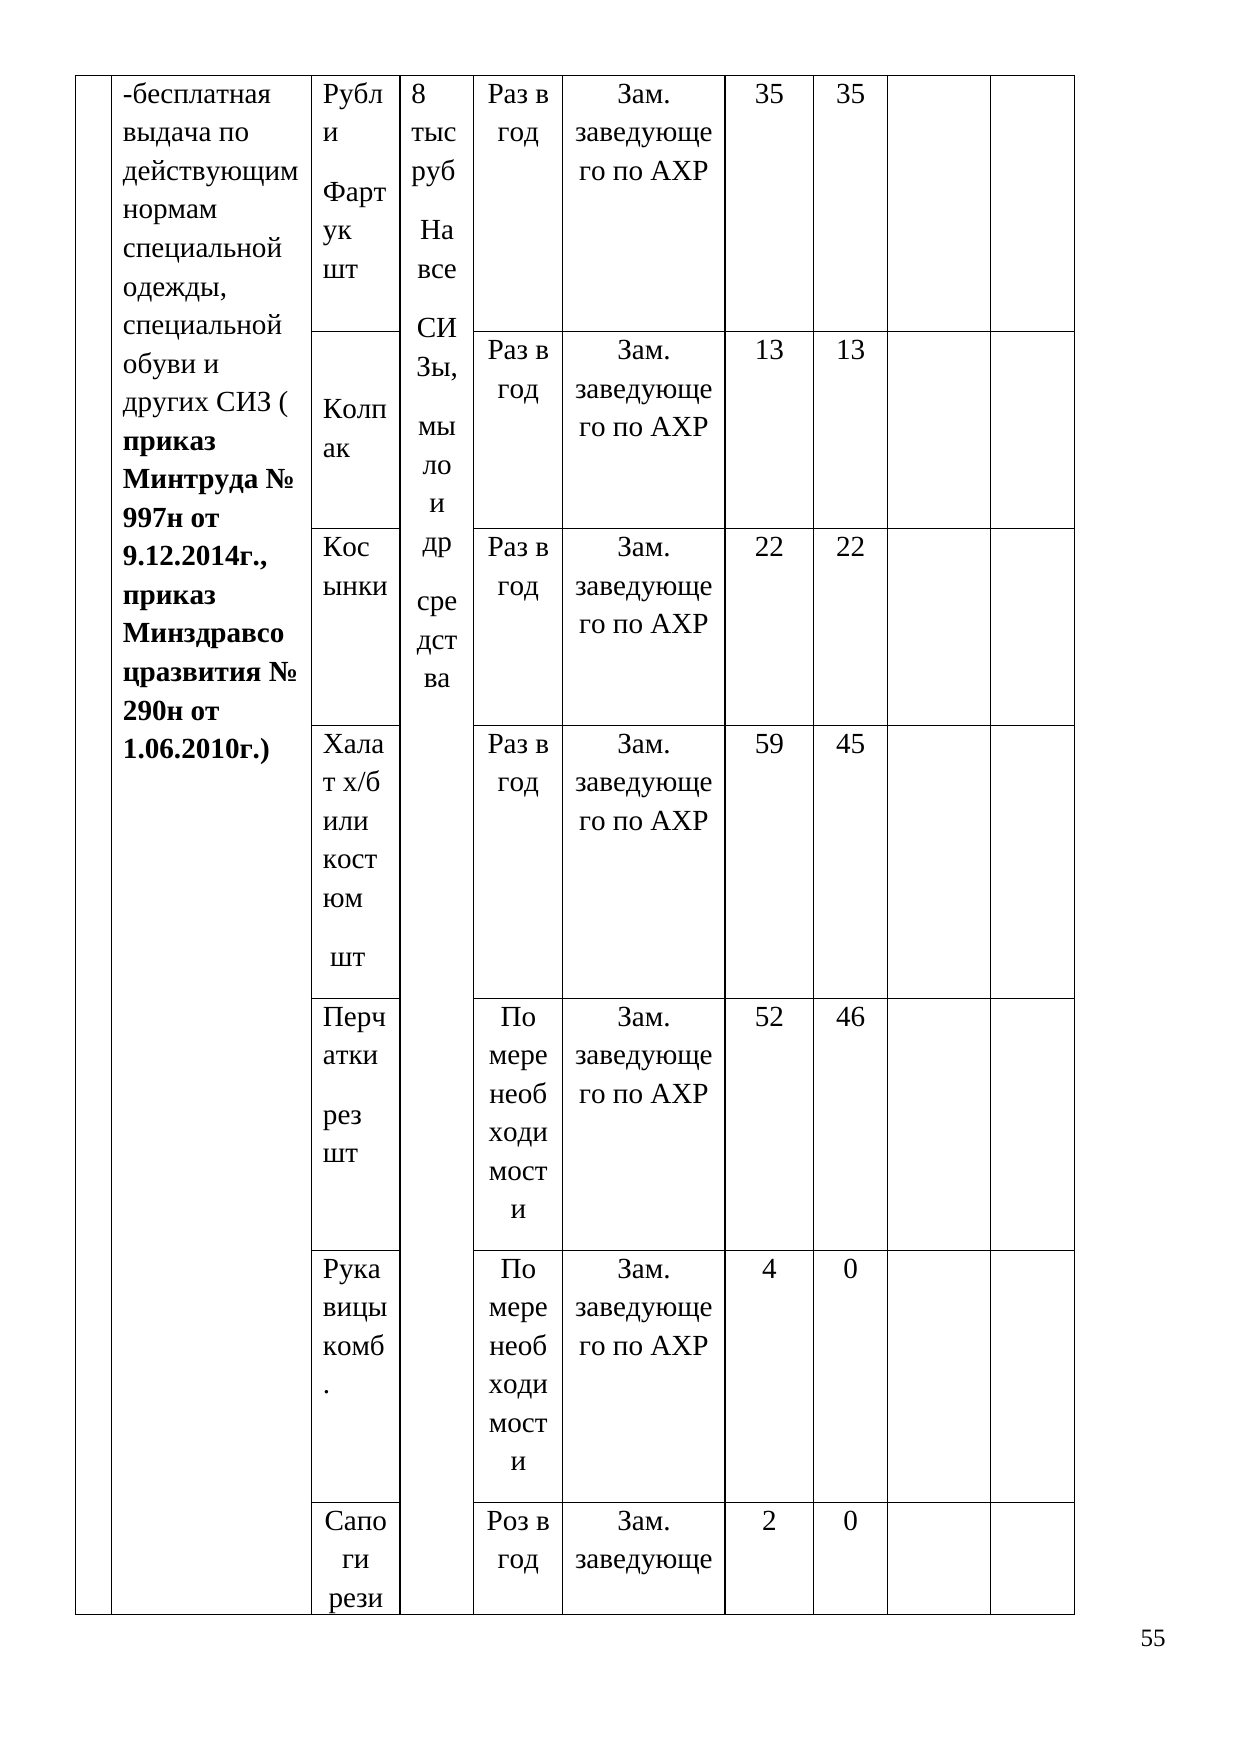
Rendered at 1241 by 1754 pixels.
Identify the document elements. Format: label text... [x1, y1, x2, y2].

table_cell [563, 1503, 724, 1613]
table_cell 2 [726, 1503, 813, 1613]
table_cell 13 [726, 332, 813, 528]
table_cell [991, 1251, 1074, 1502]
table_cell Колпак [312, 332, 399, 528]
table_cell По мере необходимости [474, 999, 562, 1250]
table_cell [888, 529, 990, 725]
table_cell [888, 1503, 990, 1613]
table_cell Раз в год [474, 529, 562, 725]
table_cell 22 [814, 529, 887, 725]
table_cell Раз в год [474, 76, 562, 331]
table_cell [888, 1251, 990, 1502]
table_cell Рукавицы комб. [312, 1251, 399, 1502]
table_cell -бесплатная выдача по действующим нормам специальной одежды, специальной обуви и других СИЗ ( приказ Минтруда № 997н от 9.12.2014г., приказ Минздравсоцразвития № 290н от 1.06.2010г.) [112, 76, 311, 1613]
table_cell Зам. заведующего по АХР [563, 76, 724, 331]
table_cell 22 [726, 529, 813, 725]
table_cell Зам. заведующего по АХР [563, 1251, 724, 1502]
table_cell Сапоги резиновые [312, 1503, 399, 1613]
table_cell 46 [814, 999, 887, 1250]
table_cell 4 [726, 1251, 813, 1502]
table_cell Раз в год [474, 332, 562, 528]
table_cell [888, 999, 990, 1250]
table_cell 45 [814, 726, 887, 998]
table_cell Зам. заведующего по АХР [563, 726, 724, 998]
table_cell 52 [726, 999, 813, 1250]
table_cell [76, 76, 111, 1613]
table_cell Раз в год [474, 726, 562, 998]
table_cell 59 [726, 726, 813, 998]
table_cell Халат х/б или костюм шт [312, 726, 399, 998]
table_cell 8 тыс руб На все СИЗы, мыло и др средства [401, 76, 473, 1613]
table_cell Перчатки рез шт [312, 999, 399, 1250]
table_cell [888, 76, 990, 331]
table_cell 0 [814, 1503, 887, 1613]
table_cell 35 [814, 76, 887, 331]
table_cell По мере необходимости [474, 1251, 562, 1502]
table_cell [991, 726, 1074, 998]
table_cell Зам. заведующего по АХР [563, 529, 724, 725]
table_cell Зам. заведующего по АХР [563, 332, 724, 528]
table_cell 35 [726, 76, 813, 331]
table_cell [888, 726, 990, 998]
table_cell [991, 332, 1074, 528]
table_cell [991, 999, 1074, 1250]
table_cell [991, 76, 1074, 331]
table_cell [991, 529, 1074, 725]
table_cell Рубли Фартук шт [312, 76, 399, 331]
table_cell Зам. заведующего по АХР [563, 999, 724, 1250]
table_cell [888, 332, 990, 528]
table_cell Роз в год [474, 1503, 562, 1613]
table_cell 0 [814, 1251, 887, 1502]
table_cell 13 [814, 332, 887, 528]
table_cell [991, 1503, 1074, 1613]
table_cell Косынки [312, 529, 399, 725]
